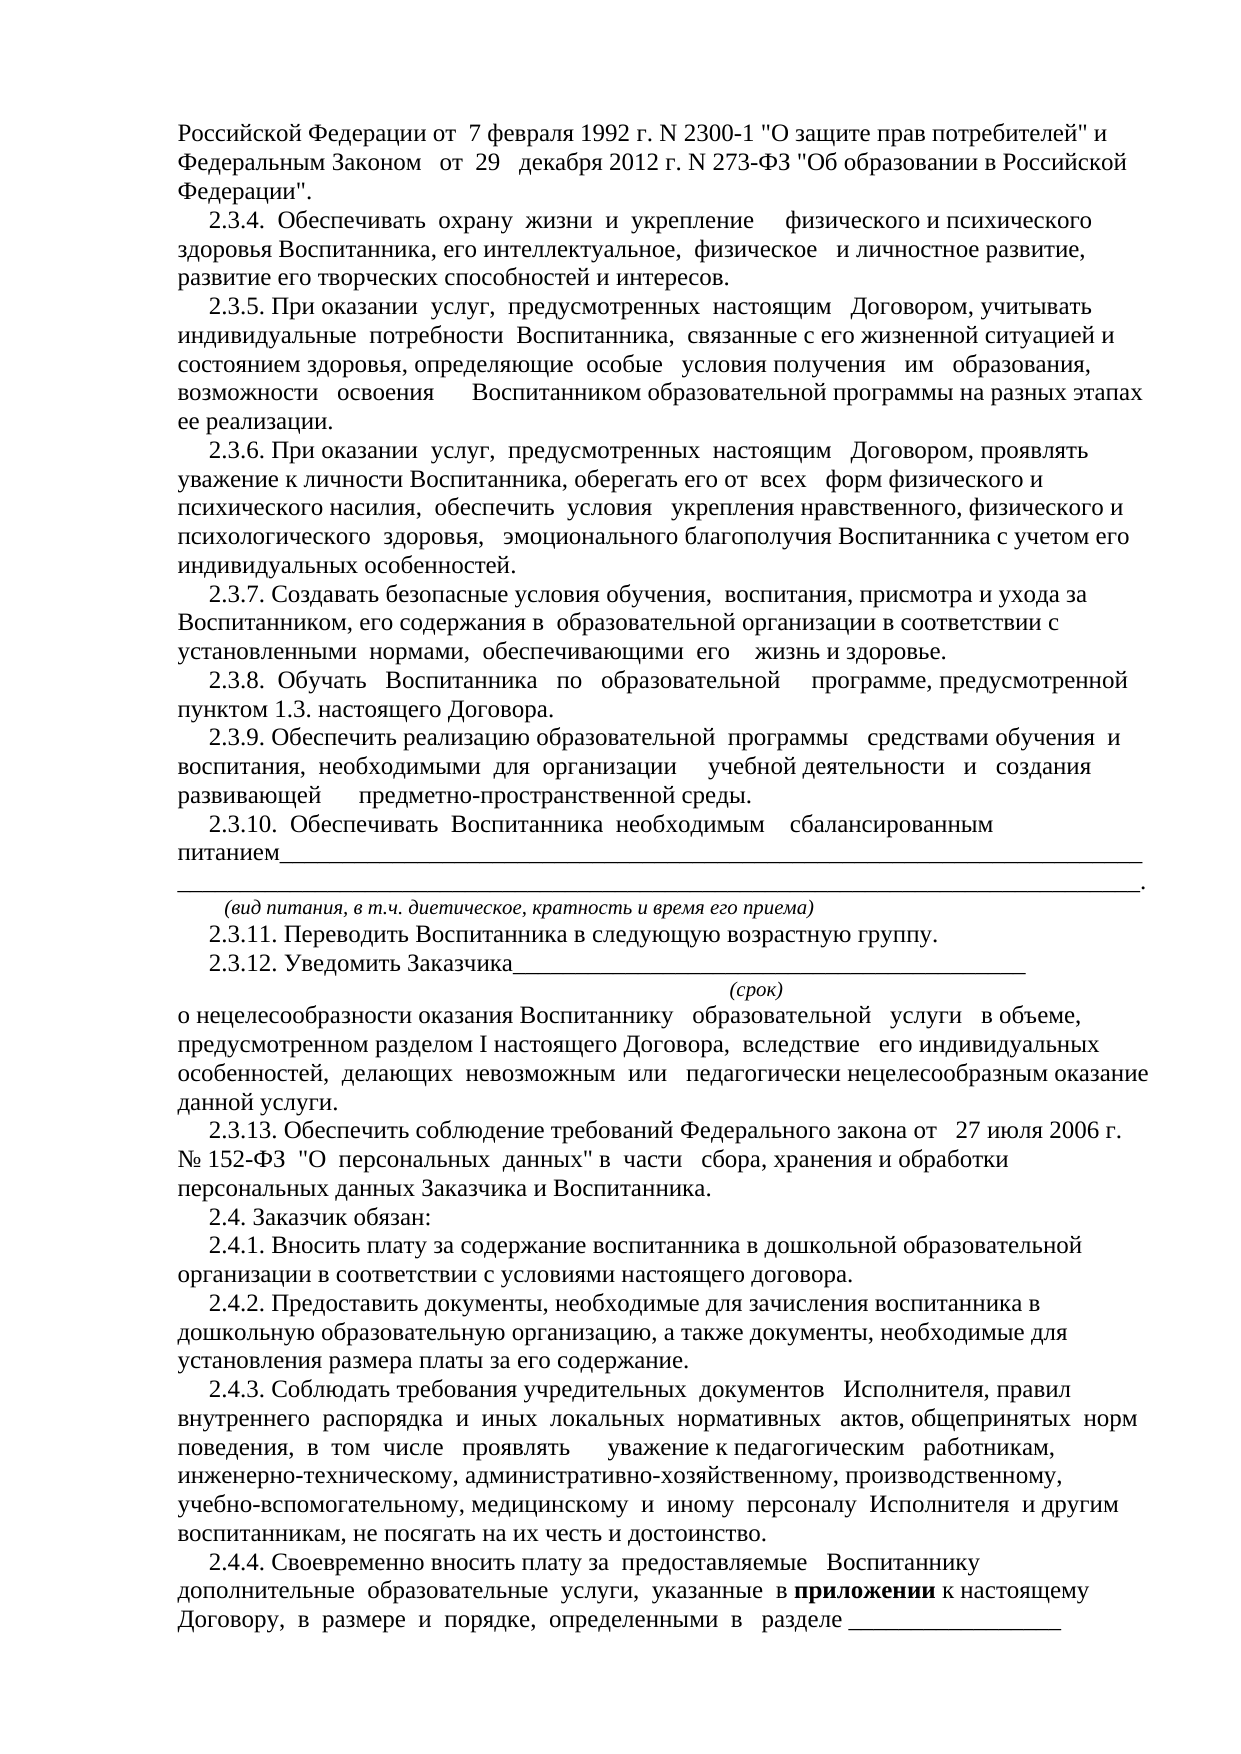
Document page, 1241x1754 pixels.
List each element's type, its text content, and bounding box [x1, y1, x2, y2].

text 2.3.8. Обучать Воспитанника по образовательной программе, предусмотренной пунктом 1.3. настоящего Договора. [177, 665, 1152, 722]
text 2.4. Заказчик обязан: [177, 1202, 1152, 1231]
text (вид питания, в т.ч. диетическое, кратность и время его приема) [177, 895, 1152, 919]
text 2.3.12. Уведомить Заказчика_________________________________________ [177, 948, 1152, 977]
text о нецелесообразности оказания Воспитаннику образовательной услуги в объеме, предусмотренном разделом I настоящего Договора, вследствие его индивидуальных особенностей, делающих невозможным или педагогически нецелесообразным оказание данной услуги. [177, 1001, 1152, 1116]
text 2.4.2. Предоставить документы, необходимые для зачисления воспитанника в дошкольную образовательную организацию, а также документы, необходимые для установления размера платы за его содержание. [177, 1288, 1152, 1374]
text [177, 1547, 1152, 1633]
text 2.3.10. Обеспечивать Воспитанника необходимым сбалансированным [177, 809, 1152, 837]
text 2.3.11. Переводить Воспитанника в следующую возрастную группу. [177, 919, 1152, 948]
text 2.3.13. Обеспечить соблюдение требований Федерального закона от 27 июля 2006 г. № 152-ФЗ "О персональных данных" в части сбора, хранения и обработки [177, 1116, 1152, 1173]
text 2.4.3. Соблюдать требования учредительных документов Исполнителя, правил внутреннего распорядка и иных локальных нормативных актов, общепринятых норм поведения, в том числе проявлять уважение к педагогическим работникам, инженерно-техническому, административно-хозяйственному, производственному, учебно-вспомогательному, медицинскому и иному персоналу Исполнителя и другим воспитанникам, не посягать на их честь и достоинство. [177, 1374, 1152, 1547]
text 2.3.4. Обеспечивать охрану жизни и укрепление физического и психического здоровья Воспитанника, его интеллектуальное, физическое и личностное развитие, развитие его творческих способностей и интересов. [177, 205, 1152, 291]
text (срок) [177, 977, 1152, 1001]
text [177, 118, 1152, 205]
text 2.3.5. При оказании услуг, предусмотренных настоящим Договором, учитывать индивидуальные потребности Воспитанника, связанные с его жизненной ситуацией и состоянием здоровья, определяющие особые условия получения им образования, возможности освоения Воспитанником образовательной программы на разных этапах ее реализации. [177, 291, 1152, 435]
text 2.3.6. При оказании услуг, предусмотренных настоящим Договором, проявлять уважение к личности Воспитанника, оберегать его от всех форм физического и психического насилия, обеспечить условия укрепления нравственного, физического и психологического здоровья, эмоционального благополучия Воспитанника с учетом его индивидуальных особенностей. [177, 435, 1152, 579]
text 2.3.9. Обеспечить реализацию образовательной программы средствами обучения и воспитания, необходимыми для организации учебной деятельности и создания развивающей предметно-пространственной среды. [177, 722, 1152, 809]
text 2.4.1. Вносить плату за содержание воспитанника в дошкольной образовательной организации в соответствии с условиями настоящего договора. [177, 1231, 1152, 1288]
text 2.3.7. Создавать безопасные условия обучения, воспитания, присмотра и ухода за Воспитанником, его содержания в образовательной организации в соответствии с установленными нормами, обеспечивающими его жизнь и здоровье. [177, 579, 1152, 665]
text питанием__________________________________________________________________________________________________________________________________________________. [177, 837, 1152, 895]
text персональных данных Заказчика и Воспитанника. [177, 1173, 1152, 1202]
